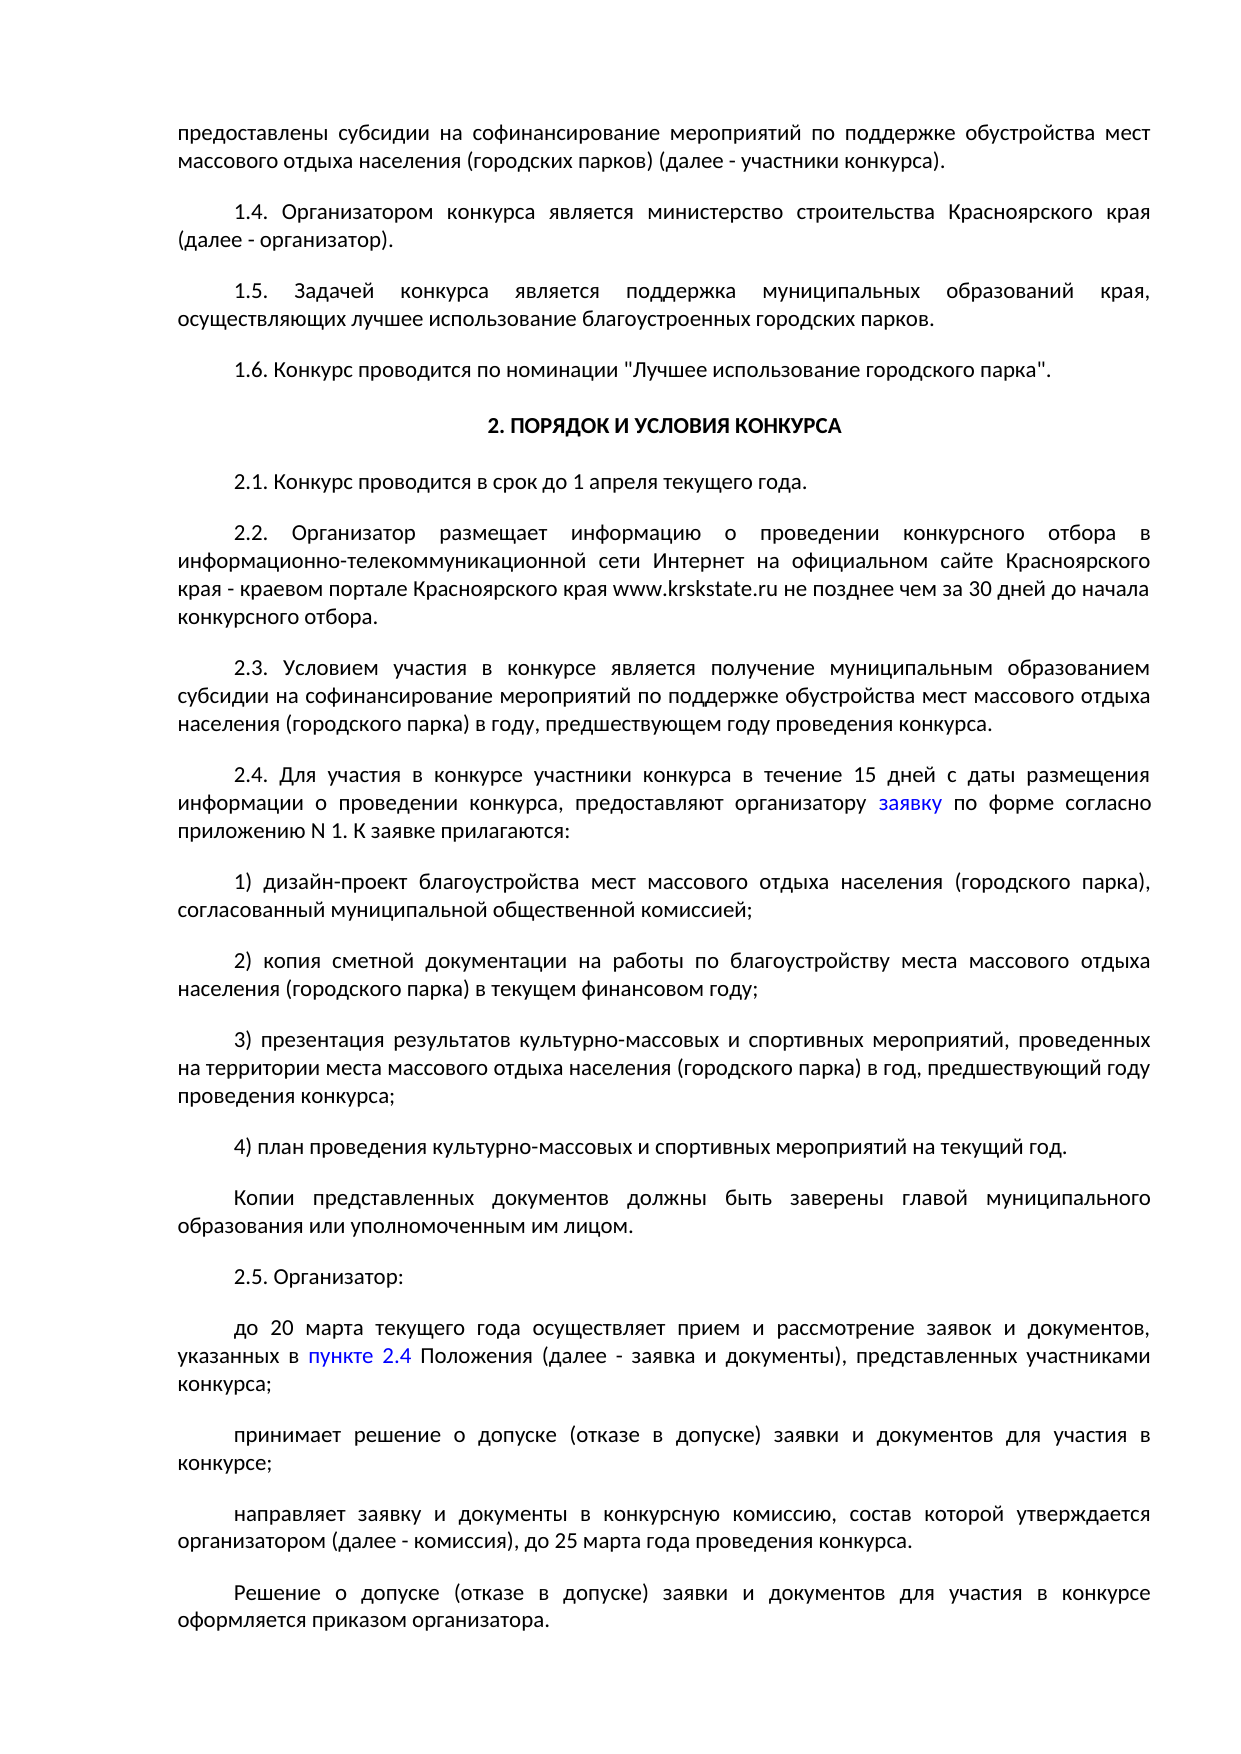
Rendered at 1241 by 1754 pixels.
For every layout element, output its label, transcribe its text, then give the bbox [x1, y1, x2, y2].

title 2. ПОРЯДОК И УСЛОВИЯ КОНКУРСА [177, 411, 1152, 439]
text 2) копия сметной документации на работы по благоустройству места массового отдыха населения (городского парка) в текущем финансовом году; [177, 946, 1152, 1002]
text принимает решение о допуске (отказе в допуске) заявки и документов для участия в конкурсе; [177, 1420, 1152, 1476]
text 2.4. Для участия в конкурсе участники конкурса в течение 15 дней с даты размещения информации о проведении конкурса, предоставляют организатору заявку по форме согласно приложению N 1. К заявке прилагаются: [177, 760, 1152, 844]
text 1.5. Задачей конкурса является поддержка муниципальных образований края, осуществляющих лучшее использование благоустроенных городских парков. [177, 276, 1152, 332]
text направляет заявку и документы в конкурсную комиссию, состав которой утверждается организатором (далее - комиссия), до 25 марта года проведения конкурса. [177, 1499, 1152, 1555]
text Копии представленных документов должны быть заверены главой муниципального образования или уполномоченным им лицом. [177, 1183, 1152, 1239]
text 4) план проведения культурно-массовых и спортивных мероприятий на текущий год. [177, 1132, 1152, 1160]
text 1.6. Конкурс проводится по номинации "Лучшее использование городского парка". [177, 355, 1152, 383]
text 1) дизайн-проект благоустройства мест массового отдыха населения (городского парка), согласованный муниципальной общественной комиссией; [177, 867, 1152, 923]
text 3) презентация результатов культурно-массовых и спортивных мероприятий, проведенных на территории места массового отдыха населения (городского парка) в год, предшествующий году проведения конкурса; [177, 1025, 1152, 1109]
text 2.5. Организатор: [177, 1262, 1152, 1290]
text 2.3. Условием участия в конкурсе является получение муниципальным образованием субсидии на софинансирование мероприятий по поддержке обустройства мест массового отдыха населения (городского парка) в году, предшествующем году проведения конкурса. [177, 653, 1152, 737]
text до 20 марта текущего года осуществляет прием и рассмотрение заявок и документов, указанных в пункте 2.4 Положения (далее - заявка и документы), представленных участниками конкурса; [177, 1313, 1152, 1397]
text 2.2. Организатор размещает информацию о проведении конкурсного отбора в информационно-телекоммуникационной сети Интернет на официальном сайте Красноярского края - краевом портале Красноярского края www.krskstate.ru не позднее чем за 30 дней до начала конкурсного отбора. [177, 518, 1152, 630]
text 1.4. Организатором конкурса является министерство строительства Красноярского края (далее - организатор). [177, 197, 1152, 253]
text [177, 118, 1152, 174]
text 2.1. Конкурс проводится в срок до 1 апреля текущего года. [177, 467, 1152, 495]
text Решение о допуске (отказе в допуске) заявки и документов для участия в конкурсе оформляется приказом организатора. [177, 1578, 1152, 1634]
